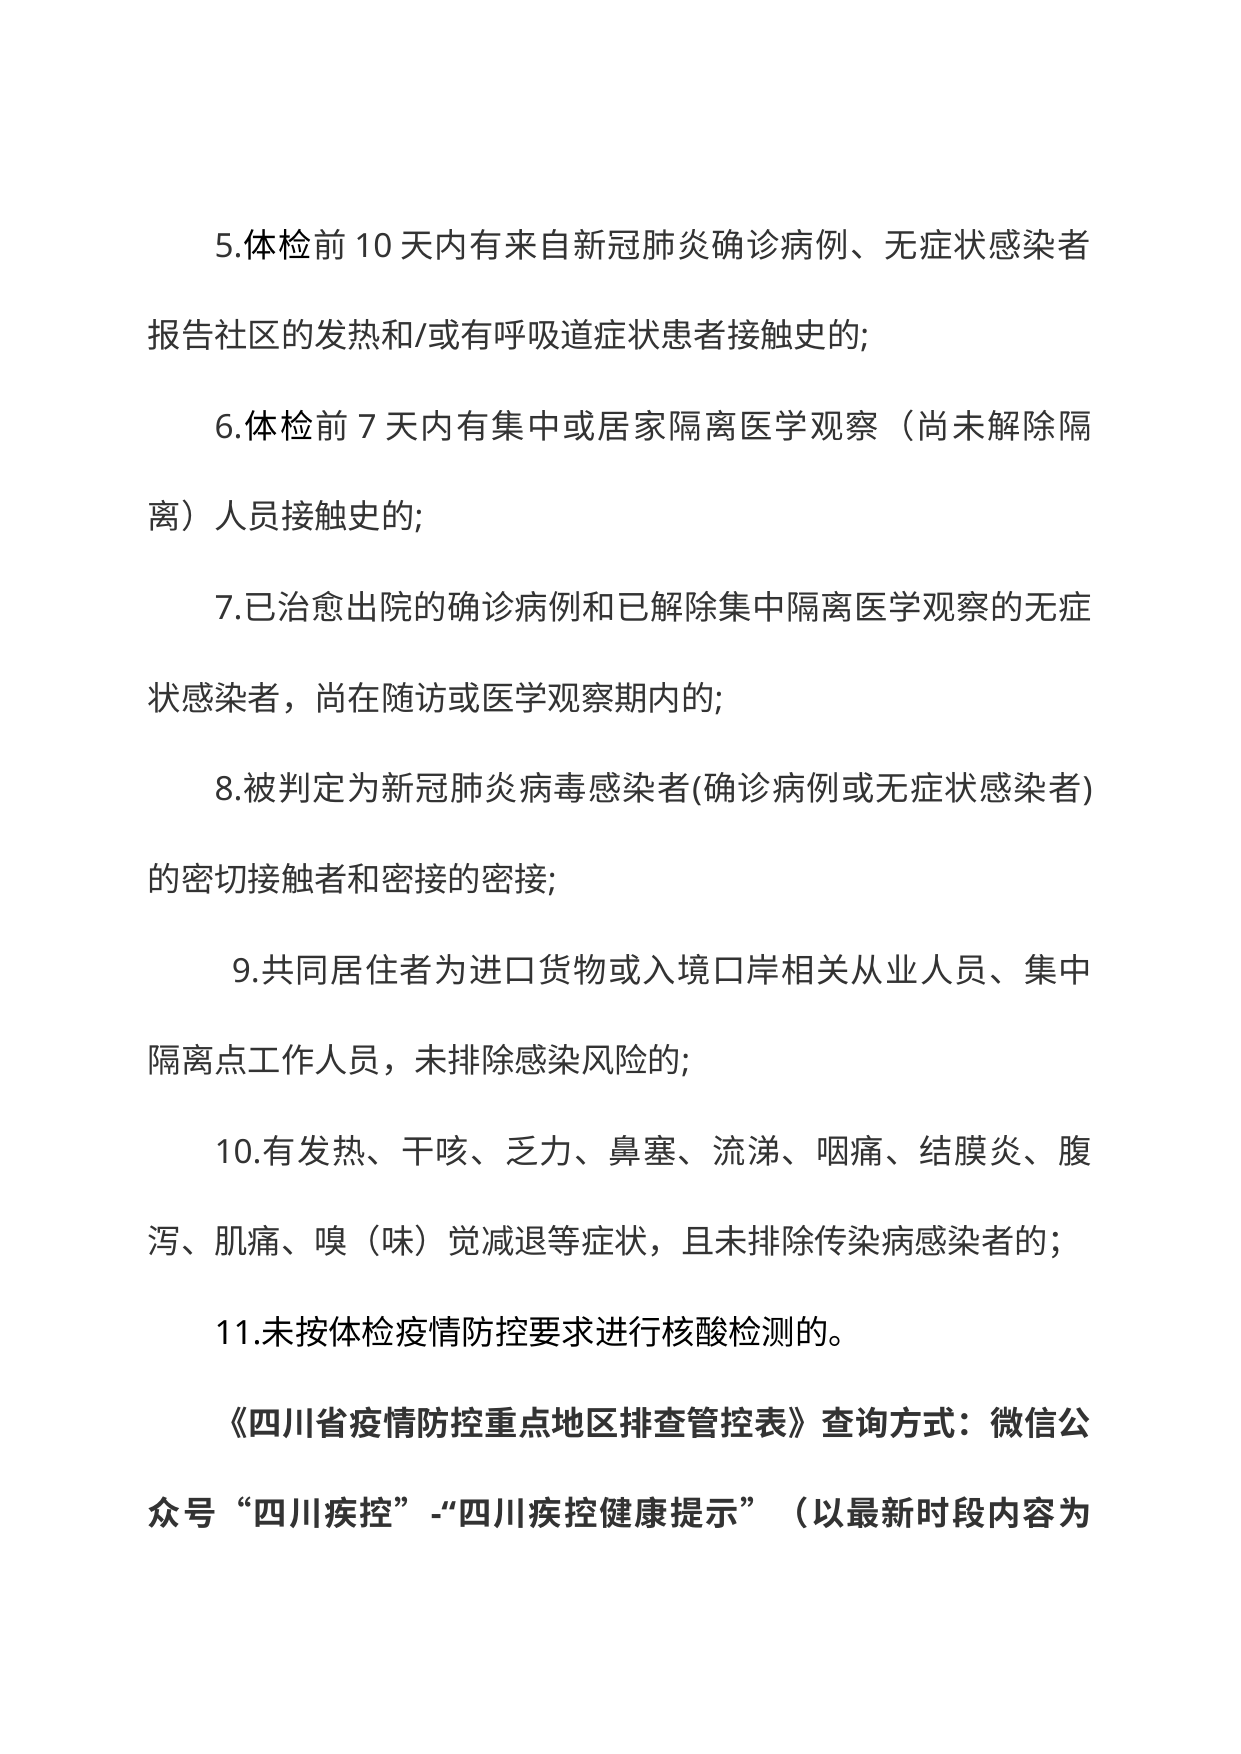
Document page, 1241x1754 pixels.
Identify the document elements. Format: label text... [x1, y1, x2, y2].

text 9.共同居住者为进口货物或入境口岸相关从业人员、集中隔离点工作人员，未排除感染风险的; [148, 922, 1092, 1103]
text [148, 1375, 1092, 1557]
text 10.有发热、干咳、乏力、鼻塞、流涕、咽痛、结膜炎、腹泻、肌痛、嗅（味）觉减退等症状，且未排除传染病感染者的； [148, 1103, 1092, 1285]
text 5.体检前10天内有来自新冠肺炎确诊病例、无症状感染者报告社区的发热和/或有呼吸道症状患者接触史的; [148, 197, 1092, 378]
text 6.体检前7天内有集中或居家隔离医学观察（尚未解除隔离）人员接触史的; [148, 378, 1092, 560]
text 11.未按体检疫情防控要求进行核酸检测的。 [148, 1285, 1092, 1375]
text 7.已治愈出院的确诊病例和已解除集中隔离医学观察的无症状感染者，尚在随访或医学观察期内的; [148, 560, 1092, 741]
text 8.被判定为新冠肺炎病毒感染者(确诊病例或无症状感染者)的密切接触者和密接的密接; [148, 741, 1092, 922]
